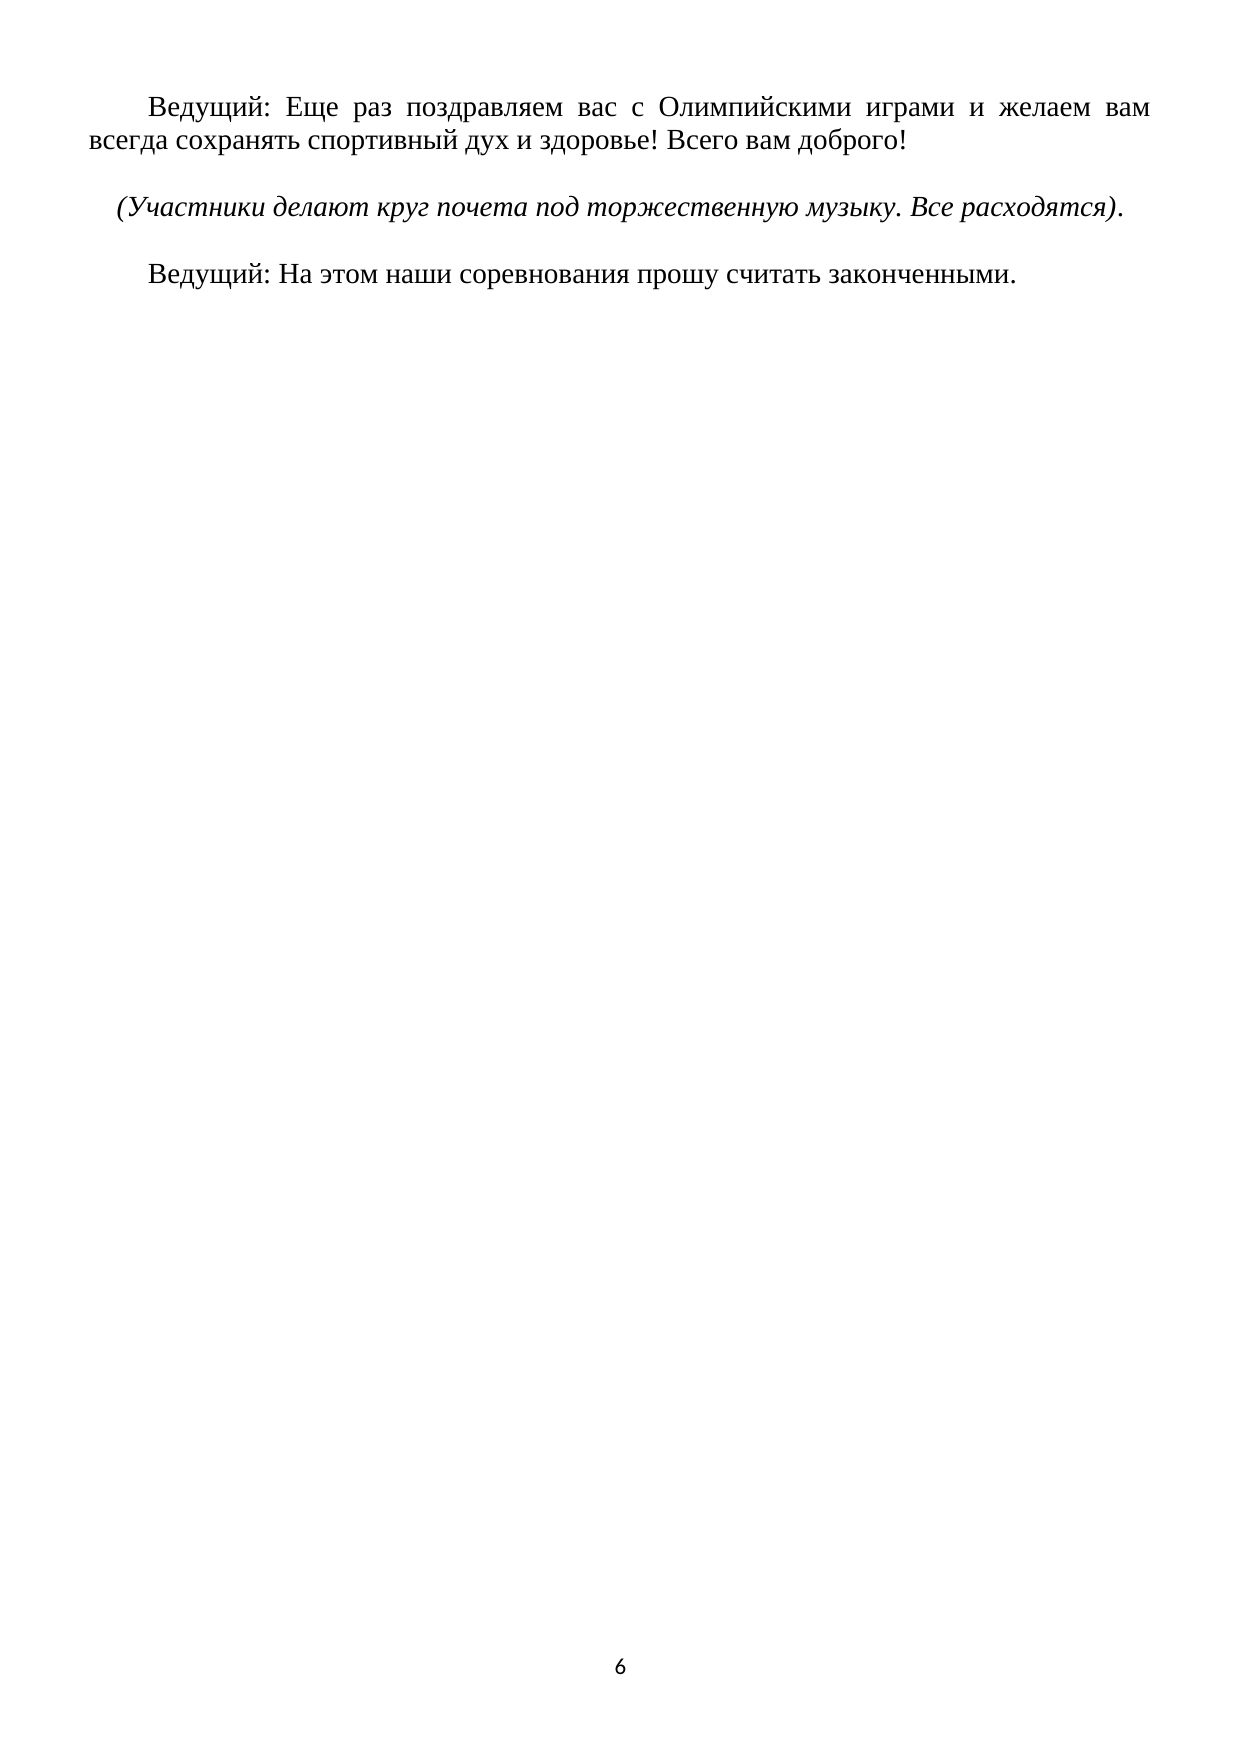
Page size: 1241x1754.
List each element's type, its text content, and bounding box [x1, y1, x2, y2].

text Ведущий: На этом наши соревнования прошу считать законченными. [89, 256, 1152, 290]
text (Участники делают круг почета под торжественную музыку. Все расходятся). [89, 189, 1152, 223]
text Ведущий: Еще раз поздравляем вас с Олимпийскими играми и желаем вам всегда сохранять спортивный дух и здоровье! Всего вам доброго! [89, 89, 1152, 156]
